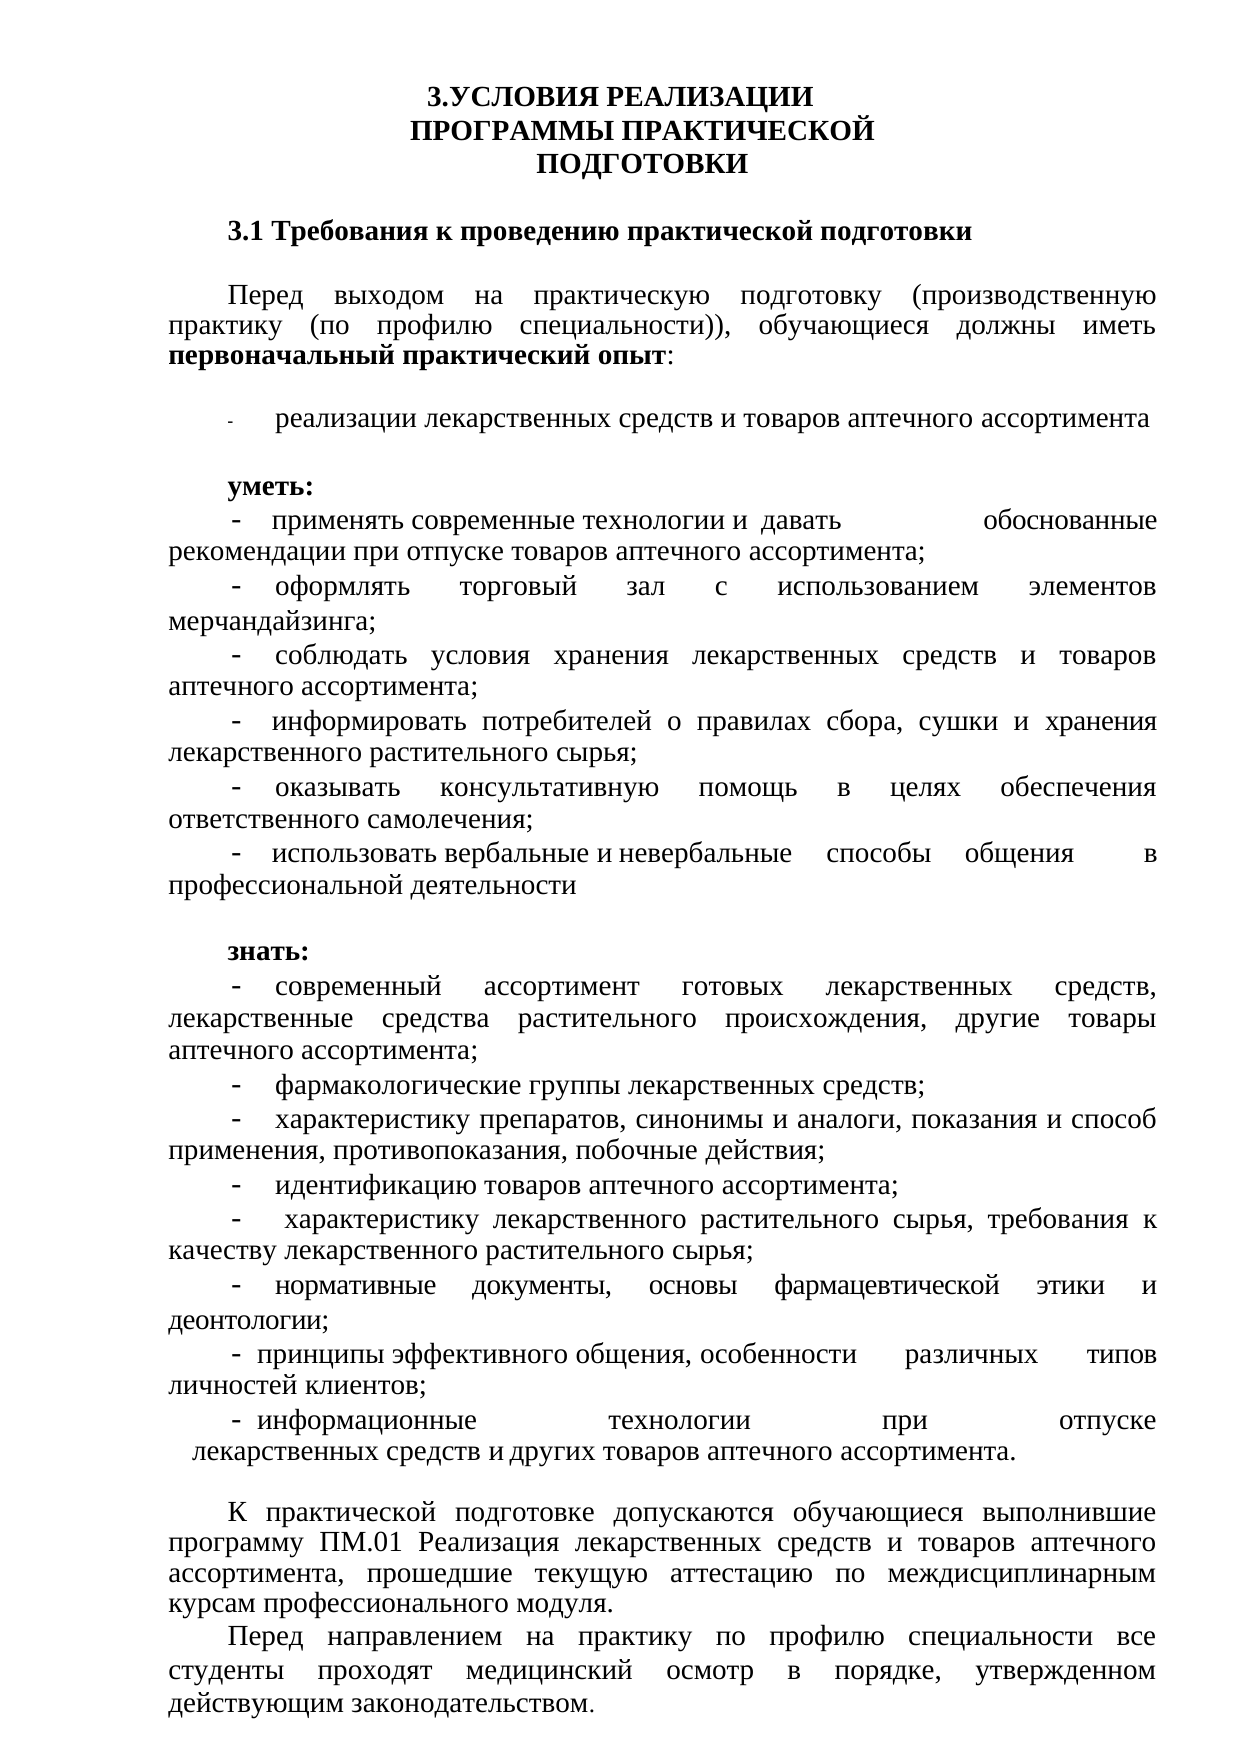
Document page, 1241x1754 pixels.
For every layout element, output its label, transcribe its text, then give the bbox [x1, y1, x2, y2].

text Перед направлением на практику по профилю специальности все студенты проходят медицинский осмотр в порядке, утвержденном действующим законодательством. [168, 1618, 1157, 1719]
list характеристику лекарственного растительного сырья, требования к качеству лекарственного растительного сырья; [168, 1202, 1157, 1266]
list реализации лекарственных средств и товаров аптечного ассортимента [168, 401, 1157, 434]
list УСЛОВИЯ РЕАЛИЗАЦИИ ПРОГРАММЫ ПРАКТИЧЕСКОЙ ПОДГОТОВКИ [321, 79, 919, 180]
list оформлять торговый зал с использованием элементов мерчандайзинга; [168, 567, 1157, 637]
subtitle уметь: [168, 468, 1157, 502]
text 3.1 Требования к проведению практической подготовки [168, 213, 1157, 247]
list оказывать консультативную помощь в целях обеспечения ответственного самолечения; [168, 770, 1157, 834]
list нормативные документы, основы фармацевтической этики и деонтологии; [168, 1266, 1157, 1336]
text Перед выходом на практическую подготовку (производственную практику (по профилю специальности)), обучающиеся должны иметь первоначальный практический опыт: [168, 281, 1157, 371]
list идентификацию товаров аптечного ассортимента; [168, 1166, 1157, 1201]
list современный ассортимент готовых лекарственных средств, лекарственные средства растительного происхождения, другие товары аптечного ассортимента; [168, 968, 1157, 1066]
list использовать вербальные и невербальные способы общения в профессиональной деятельности [168, 836, 1157, 901]
subtitle знать: [168, 934, 1157, 967]
text К практической подготовке допускаются обучающиеся выполнившие программу ПМ.01 Реализация лекарственных средств и товаров аптечного ассортимента, прошедшие текущую аттестацию по междисциплинарным курсам профессионального модуля. [168, 1498, 1157, 1618]
list фармакологические группы лекарственных средств; [168, 1066, 1157, 1101]
list соблюдать условия хранения лекарственных средств и товаров аптечного ассортимента; [168, 637, 1157, 702]
list применять современные технологии и давать обоснованные рекомендации при отпуске товаров аптечного ассортимента; [168, 503, 1157, 567]
list принципы эффективного общения, особенности различных типов личностей клиентов; [168, 1337, 1157, 1401]
list информационные технологии при отпуске лекарственных средств и других товаров аптечного ассортимента. [168, 1403, 1157, 1467]
list характеристику препаратов, синонимы и аналоги, показания и способ применения, противопоказания, побочные действия; [168, 1102, 1157, 1166]
list информировать потребителей о правилах сбора, сушки и хранения лекарственного растительного сырья; [168, 704, 1157, 768]
